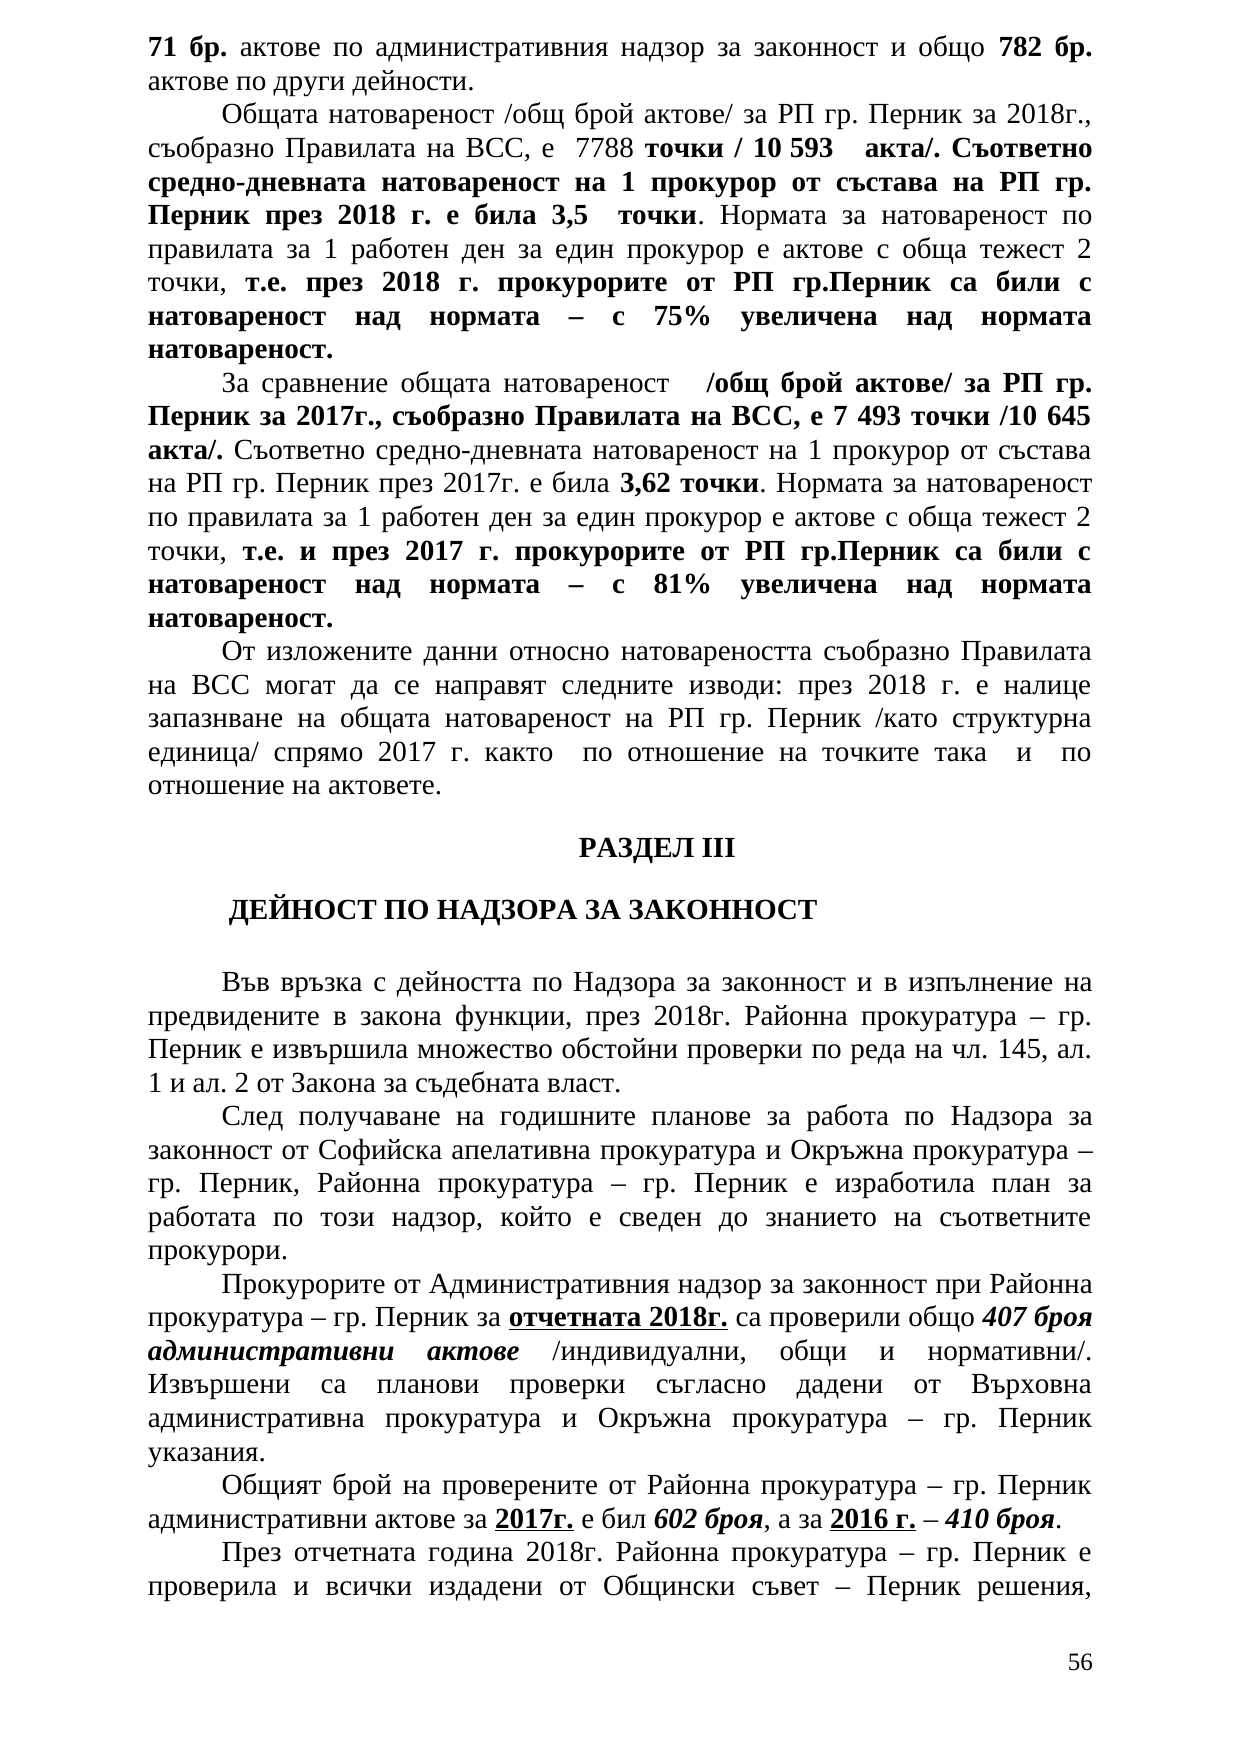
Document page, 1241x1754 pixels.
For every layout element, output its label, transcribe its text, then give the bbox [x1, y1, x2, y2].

text Във връзка с дейността по Надзора за законност и в изпълнение на предвидените в закона функции, през 2018г. Районна прокуратура – гр. Перник е извършила множество обстойни проверки по реда на чл. 145, ал. 1 и ал. 2 от Закона за съдебната власт. [148, 964, 1093, 1098]
text От изложените данни относно натовареността съобразно Правилата на ВСС могат да се направят следните изводи: през 2018 г. е налице запазнване на общата натовареност на РП гр. Перник /като структурна единица/ спрямо 2017 г. както по отношение на точките така и по отношение на актовете. [148, 633, 1093, 801]
text ДЕЙНОСТ ПО НАДЗОРА ЗА ЗАКОННОСТ [221, 892, 1093, 926]
text Прокурорите от Административния надзор за законност при Районна прокуратура – гр. Перник за отчетната 2018г. са проверили общо 407 броя административни актове /индивидуални, общи и нормативни/. Извършени са планови проверки съгласно дадени от Върховна административна прокуратура и Окръжна прокуратура – гр. Перник указания. [148, 1266, 1093, 1467]
text За сравнение общата натовареност /общ брой актове/ за РП гр. Перник за 2017г., съобразно Правилата на ВСС, е 7 493 точки /10 645 акта/. Съответно средно-дневната натовареност на 1 прокурор от състава на РП гр. Перник през 2017г. е била 3,62 точки. Нормата за натовареност по правилата за 1 работен ден за един прокурор е актове с обща тежест 2 точки, т.е. и през 2017 г. прокурорите от РП гр.Перник са били с натовареност над нормата – с 81% увеличена над нормата натовареност. [148, 365, 1093, 633]
text РАЗДЕЛ III [221, 830, 1093, 863]
text Общата натовареност /общ брой актове/ за РП гр. Перник за 2018г., съобразно Правилата на ВСС, е 7788 точки / 10 593 акта/. Съответно средно-дневната натовареност на 1 прокурор от състава на РП гр. Перник през 2018 г. е била 3,5 точки. Нормата за натовареност по правилата за 1 работен ден за един прокурор е актове с обща тежест 2 точки, т.е. през 2018 г. прокурорите от РП гр.Перник са били с натовареност над нормата – с 75% увеличена над нормата натовареност. [148, 97, 1093, 365]
text Общият брой на проверените от Районна прокуратура – гр. Перник административни актове за 2017г. е бил 602 броя, а за 2016 г. – 410 броя. [148, 1467, 1093, 1534]
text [148, 29, 1093, 97]
text След получаване на годишните планове за работа по Надзора за законност от Софийска апелативна прокуратура и Окръжна прокуратура – гр. Перник, Районна прокуратура – гр. Перник е изработила план за работата по този надзор, който е сведен до знанието на съответните прокурори. [148, 1098, 1093, 1266]
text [148, 1534, 1093, 1601]
